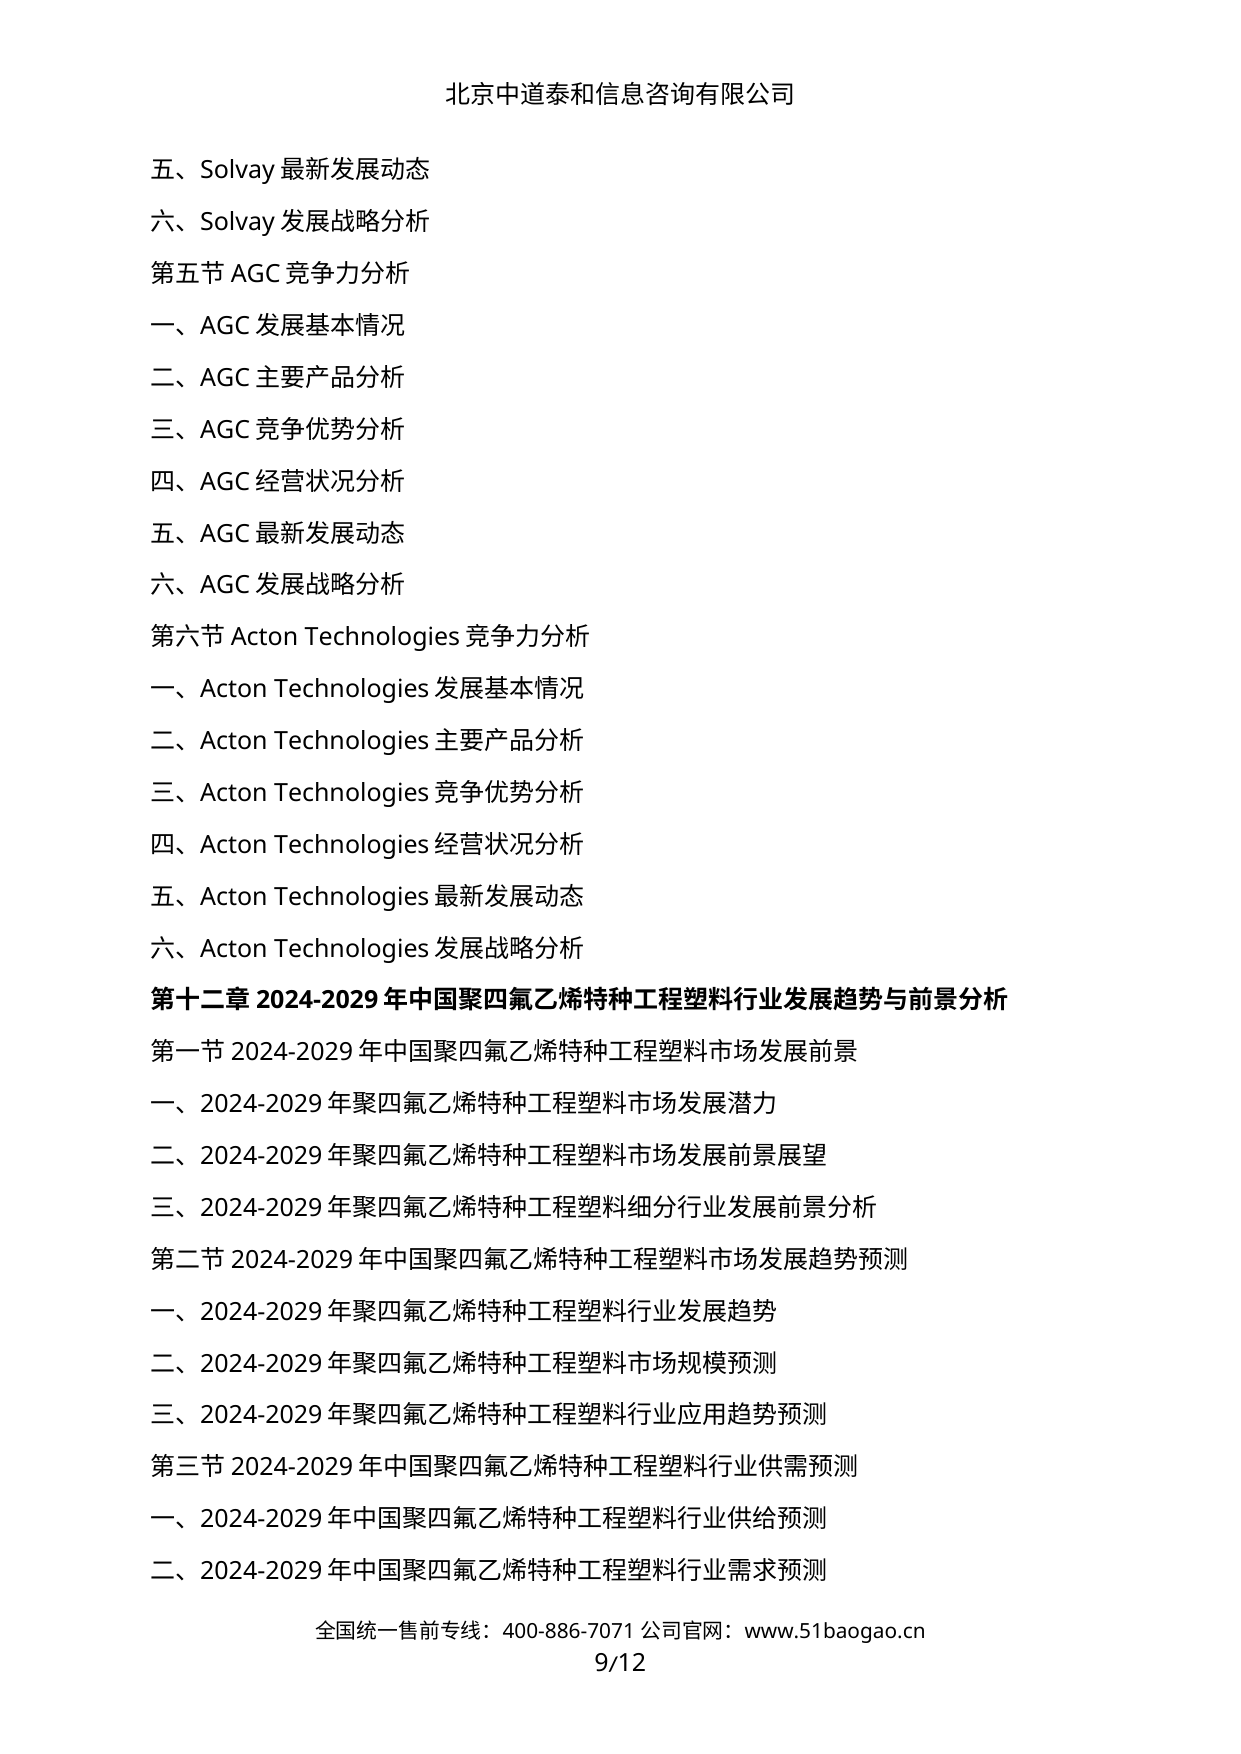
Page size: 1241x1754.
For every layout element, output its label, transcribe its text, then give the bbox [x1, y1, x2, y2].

text 六、Acton Technologies发展战略分析 [150, 928, 1090, 964]
text 二、2024-2029年聚四氟乙烯特种工程塑料市场发展前景展望 [150, 1136, 1090, 1172]
text 五、Acton Technologies最新发展动态 [150, 876, 1090, 912]
text 三、2024-2029年聚四氟乙烯特种工程塑料细分行业发展前景分析 [150, 1187, 1090, 1224]
text 第一节 2024-2029年中国聚四氟乙烯特种工程塑料市场发展前景 [150, 1032, 1090, 1068]
text 一、2024-2029年聚四氟乙烯特种工程塑料市场发展潜力 [150, 1084, 1090, 1120]
text 一、Acton Technologies发展基本情况 [150, 669, 1090, 705]
text 五、AGC最新发展动态 [150, 513, 1090, 549]
text 三、Acton Technologies竞争优势分析 [150, 772, 1090, 809]
text 四、AGC经营状况分析 [150, 461, 1090, 497]
text 四、Acton Technologies经营状况分析 [150, 824, 1090, 861]
text 二、AGC主要产品分析 [150, 357, 1090, 394]
text 第十二章 2024-2029年中国聚四氟乙烯特种工程塑料行业发展趋势与前景分析 [150, 980, 1090, 1016]
text 一、AGC发展基本情况 [150, 306, 1090, 342]
text 第三节 2024-2029年中国聚四氟乙烯特种工程塑料行业供需预测 [150, 1447, 1090, 1483]
text 五、Solvay最新发展动态 [150, 150, 1090, 186]
text 第二节 2024-2029年中国聚四氟乙烯特种工程塑料市场发展趋势预测 [150, 1239, 1090, 1276]
text 二、Acton Technologies主要产品分析 [150, 721, 1090, 757]
text 一、2024-2029年聚四氟乙烯特种工程塑料行业发展趋势 [150, 1291, 1090, 1327]
text 六、AGC发展战略分析 [150, 565, 1090, 601]
text 六、Solvay发展战略分析 [150, 202, 1090, 238]
text 一、2024-2029年中国聚四氟乙烯特种工程塑料行业供给预测 [150, 1499, 1090, 1535]
text 二、2024-2029年聚四氟乙烯特种工程塑料市场规模预测 [150, 1343, 1090, 1379]
text 二、2024-2029年中国聚四氟乙烯特种工程塑料行业需求预测 [150, 1551, 1090, 1587]
text 三、AGC竞争优势分析 [150, 409, 1090, 446]
text 三、2024-2029年聚四氟乙烯特种工程塑料行业应用趋势预测 [150, 1395, 1090, 1431]
text 第五节 AGC竞争力分析 [150, 254, 1090, 290]
text 第六节 Acton Technologies竞争力分析 [150, 617, 1090, 653]
